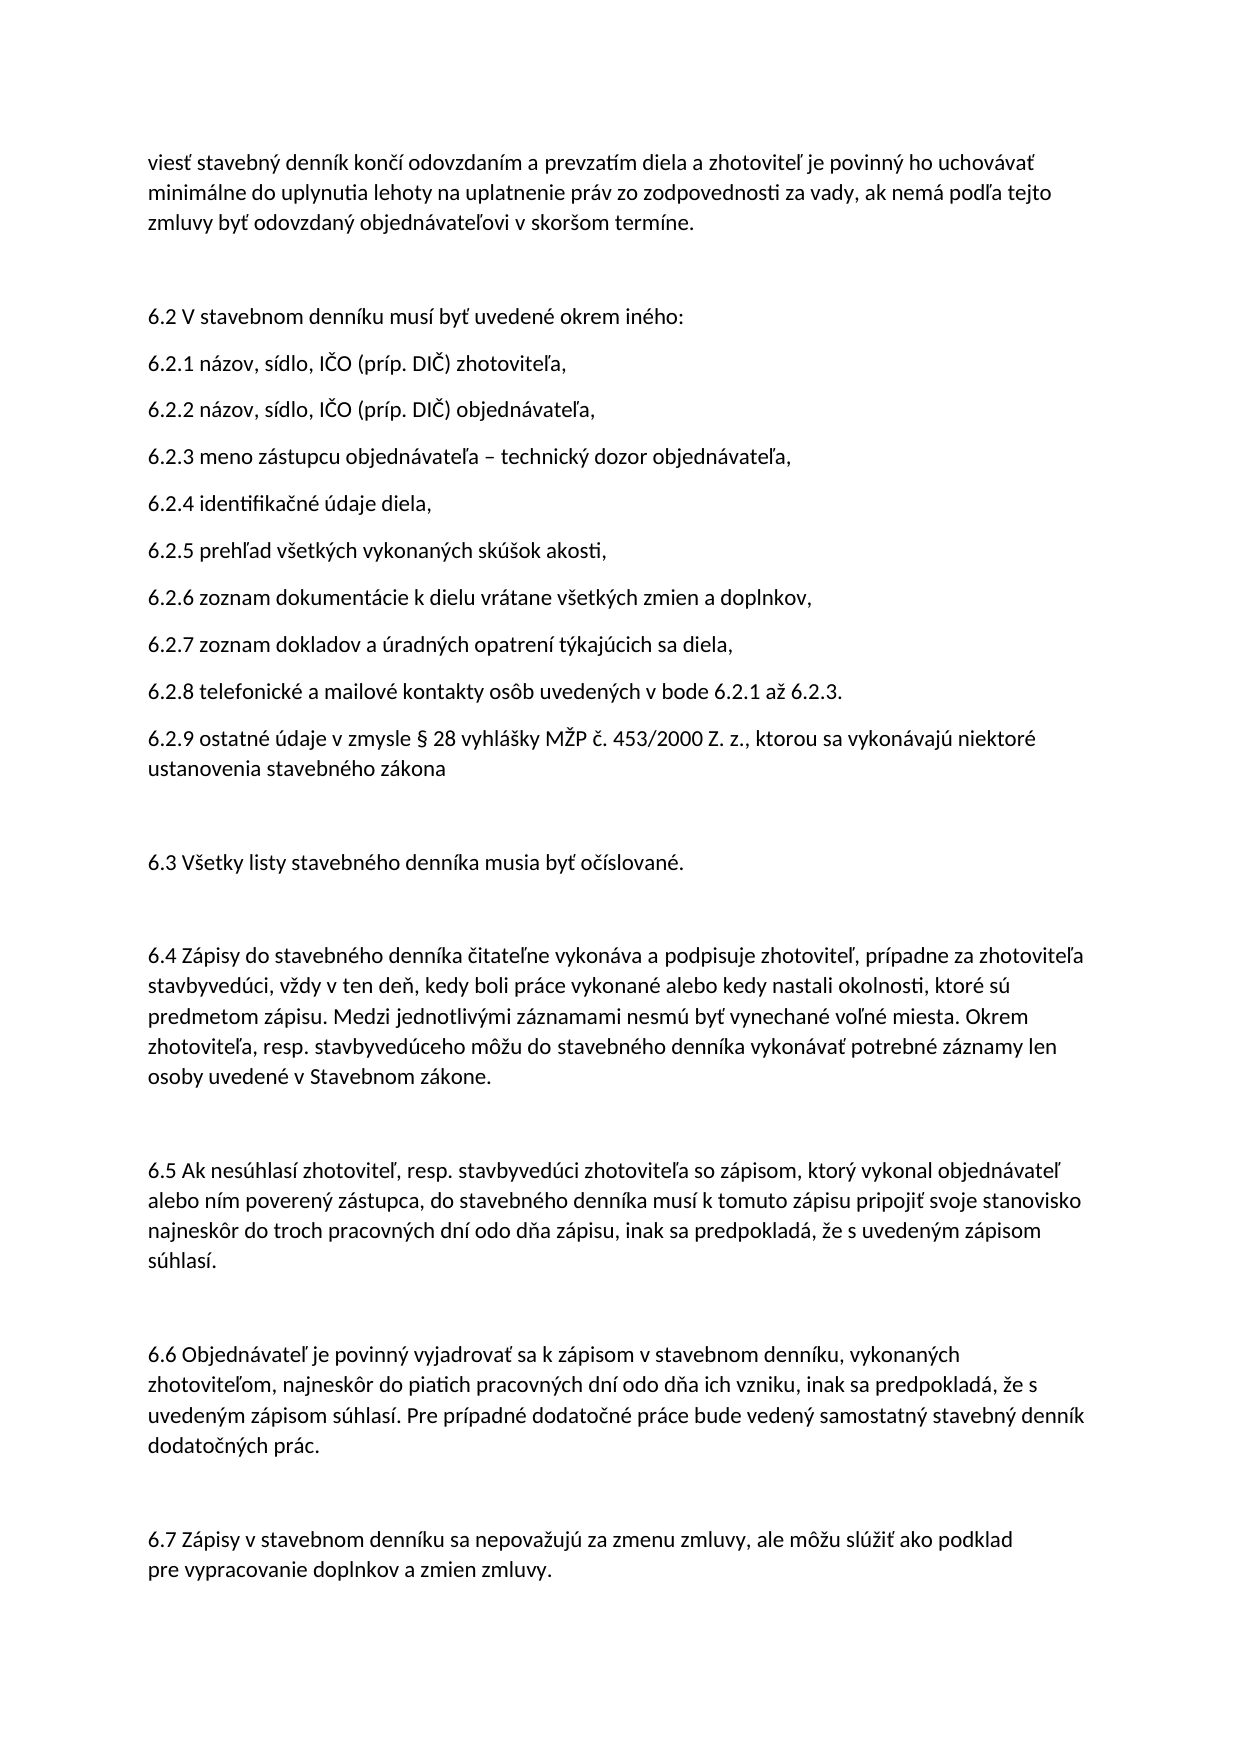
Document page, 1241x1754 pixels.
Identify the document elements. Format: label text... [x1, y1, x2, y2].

text 6.2.3 meno zástupcu objednávateľa – technický dozor objednávateľa, [148, 442, 1093, 470]
text 6.2.5 prehľad všetkých vykonaných skúšok akosti, [148, 536, 1093, 564]
text 6.2.1 názov, sídlo, IČO (príp. DIČ) zhotoviteľa, [148, 349, 1093, 377]
text 6.2 V stavebnom denníku musí byť uvedené okrem iného: [148, 302, 1093, 330]
text 6.2.9 ostatné údaje v zmysle § 28 vyhlášky MŽP č. 453/2000 Z. z., ktorou sa vykonávajú niektoré ustanovenia stavebného zákona [148, 724, 1093, 782]
text 6.2.2 názov, sídlo, IČO (príp. DIČ) objednávateľa, [148, 396, 1093, 423]
text 6.7 Zápisy v stavebnom denníku sa nepovažujú za zmenu zmluvy, ale môžu slúžiť ako podklad pre vypracovanie doplnkov a zmien zmluvy. [148, 1525, 1093, 1583]
text 6.2.8 telefonické a mailové kontakty osôb uvedených v bode 6.2.1 až 6.2.3. [148, 677, 1093, 705]
text 6.5 Ak nesúhlasí zhotoviteľ, resp. stavbyvedúci zhotoviteľa so zápisom, ktorý vykonal objednávateľ alebo ním poverený zástupca, do stavebného denníka musí k tomuto zápisu pripojiť svoje stanovisko najneskôr do troch pracovných dní odo dňa zápisu, inak sa predpokladá, že s uvedeným zápisom súhlasí. [148, 1156, 1093, 1274]
text 6.2.4 identifikačné údaje diela, [148, 489, 1093, 517]
text 6.2.7 zoznam dokladov a úradných opatrení týkajúcich sa diela, [148, 630, 1093, 658]
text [148, 148, 1093, 236]
text 6.6 Objednávateľ je povinný vyjadrovať sa k zápisom v stavebnom denníku, vykonaných zhotoviteľom, najneskôr do piatich pracovných dní odo dňa ich vzniku, inak sa predpokladá, že s uvedeným zápisom súhlasí. Pre prípadné dodatočné práce bude vedený samostatný stavebný denník dodatočných prác. [148, 1340, 1093, 1459]
text 6.4 Zápisy do stavebného denníka čitateľne vykonáva a podpisuje zhotoviteľ, prípadne za zhotoviteľa stavbyvedúci, vždy v ten deň, kedy boli práce vykonané alebo kedy nastali okolnosti, ktoré sú predmetom zápisu. Medzi jednotlivými záznamami nesmú byť vynechané voľné miesta. Okrem zhotoviteľa, resp. stavbyvedúceho môžu do stavebného denníka vykonávať potrebné záznamy len osoby uvedené v Stavebnom zákone. [148, 941, 1093, 1090]
text 6.3 Všetky listy stavebného denníka musia byť očíslované. [148, 848, 1093, 876]
text 6.2.6 zoznam dokumentácie k dielu vrátane všetkých zmien a doplnkov, [148, 583, 1093, 611]
